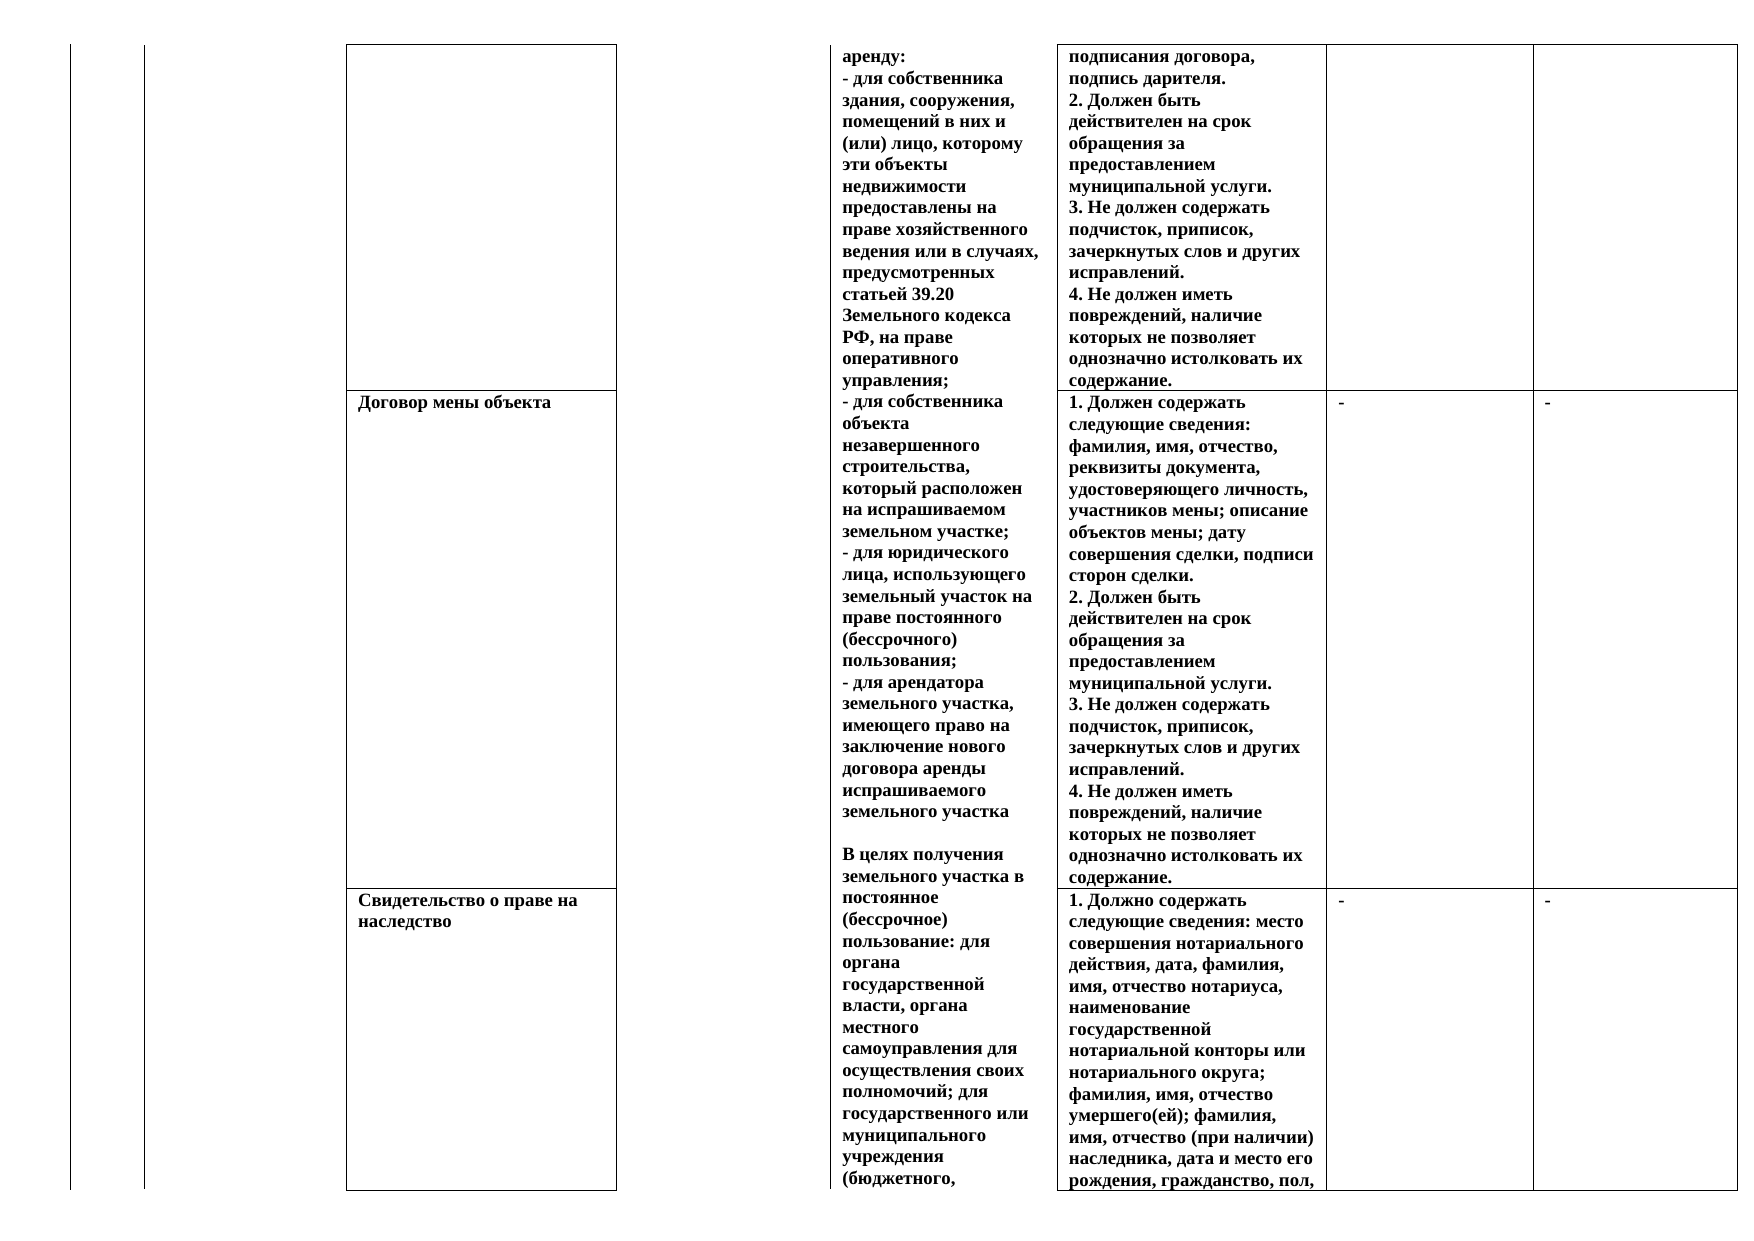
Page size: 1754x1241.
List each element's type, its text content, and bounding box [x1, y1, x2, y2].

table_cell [1058, 889, 1326, 1190]
table_cell - [1327, 391, 1533, 887]
table_cell - [1327, 889, 1533, 1190]
table_cell - [1534, 45, 1737, 390]
table_cell Договор мены объекта [347, 391, 616, 887]
table_cell - [1327, 45, 1533, 390]
table_cell 1. Должен содержать следующие сведения: фамилия, имя, отчество, реквизиты документа, удостоверяющего личность, участников мены; описание объектов мены; дату совершения сделки, подписи сторон сделки. 2. Должен быть действителен на срок обращения за предоставлением муниципальной услуги. 3. Не должен содержать подчисток, приписок, зачеркнутых слов и других исправлений. 4. Не должен иметь повреждений, наличие которых не позволяет однозначно истолковать их содержание. [1058, 391, 1326, 887]
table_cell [1058, 45, 1326, 390]
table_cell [347, 889, 616, 1190]
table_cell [347, 45, 616, 390]
table_cell - [1534, 889, 1737, 1190]
table_cell - [1534, 391, 1737, 887]
